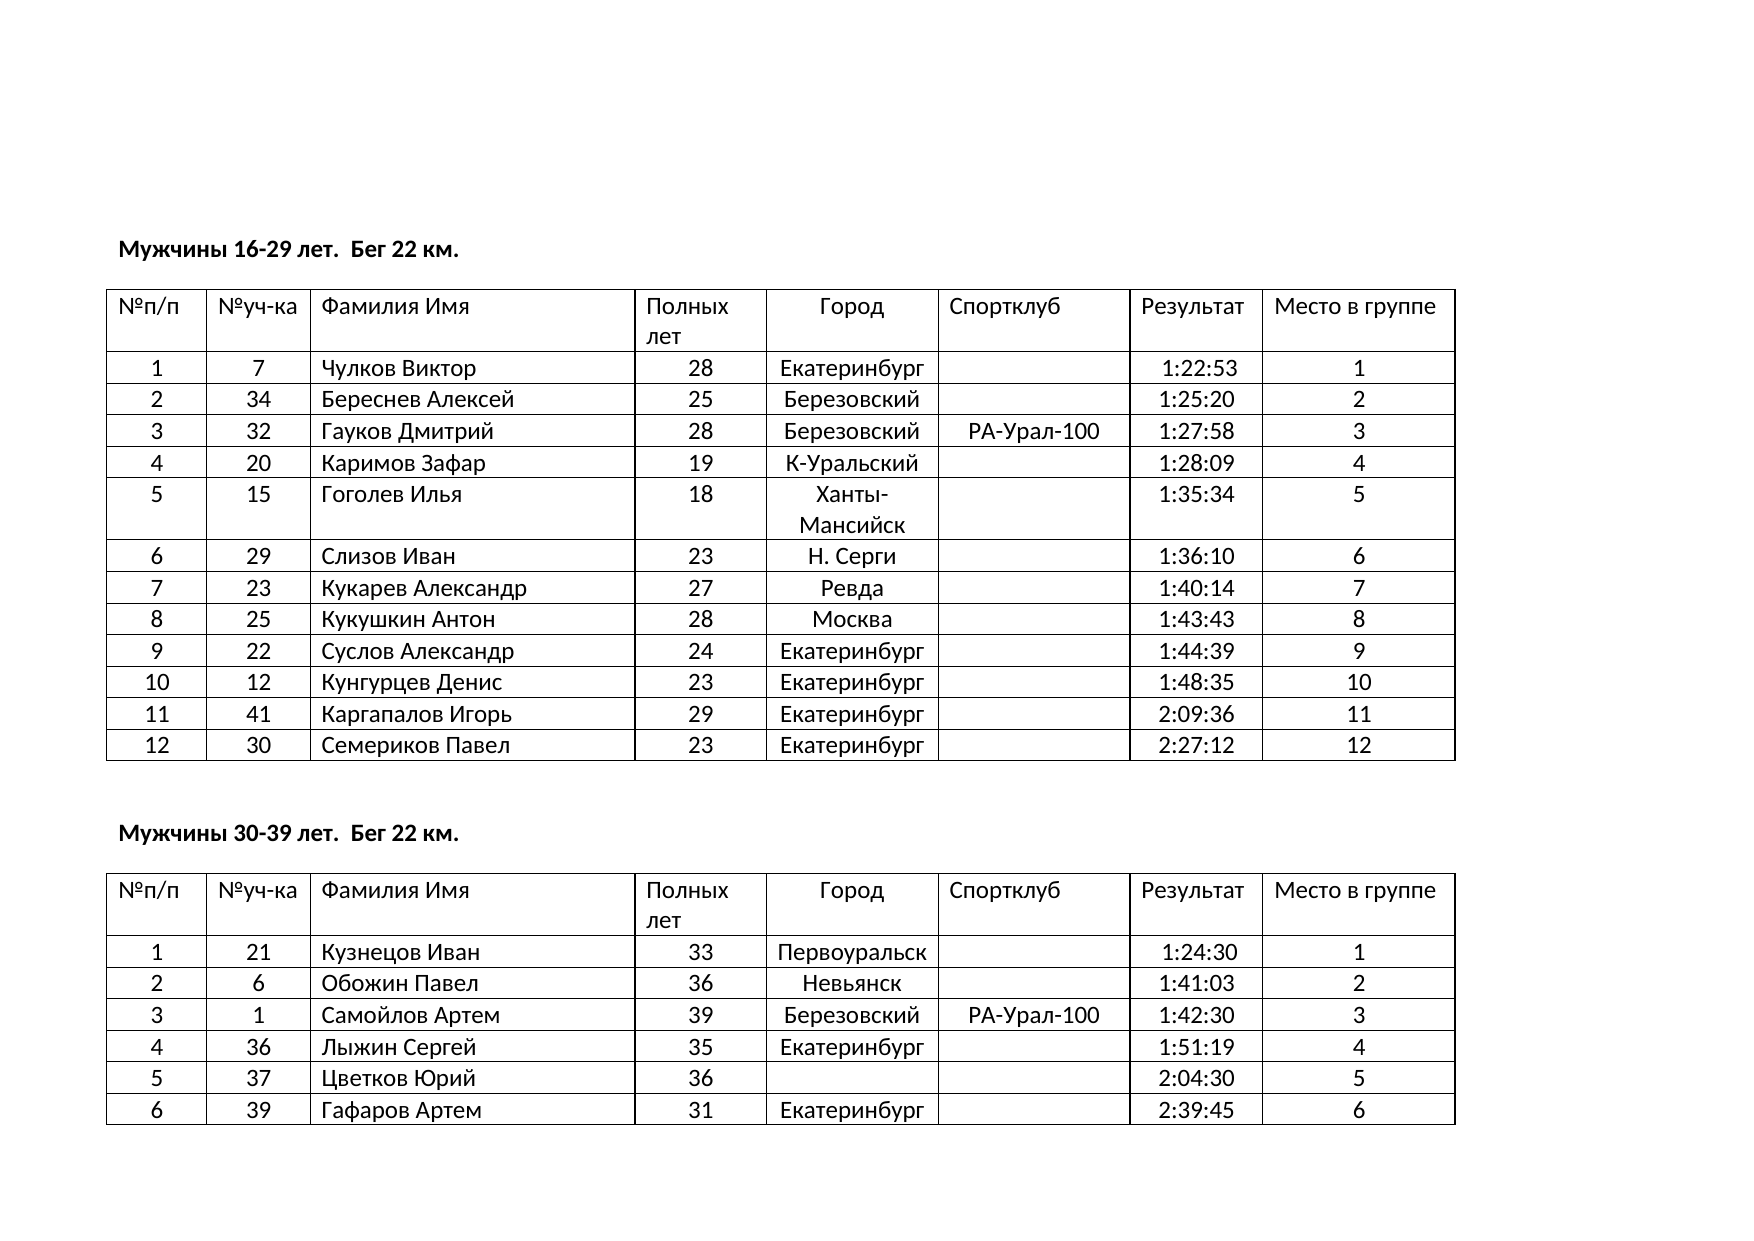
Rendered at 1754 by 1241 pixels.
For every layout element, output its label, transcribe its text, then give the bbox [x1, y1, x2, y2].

table_cell 41 [207, 698, 310, 729]
table_cell 18 [636, 478, 766, 539]
table_cell 12 [1263, 730, 1454, 760]
table_cell 39 [636, 999, 766, 1030]
table_cell 30 [207, 730, 310, 760]
table_header Город [767, 874, 938, 935]
table_cell 6 [1263, 1094, 1454, 1124]
table_cell 3 [1263, 999, 1454, 1030]
table_cell Гафаров Артем [311, 1094, 634, 1124]
table_cell 11 [1263, 698, 1454, 729]
table_header Фамилия Имя [311, 874, 634, 935]
table_cell 36 [636, 968, 766, 998]
table_cell 11 [107, 698, 206, 729]
table_cell 1:48:35 [1131, 667, 1262, 697]
table_cell 7 [207, 352, 310, 382]
table_cell 1:43:43 [1131, 604, 1262, 634]
table_cell Береснев Алексей [311, 384, 634, 414]
table_cell Н. Серги [767, 540, 938, 571]
table_cell 15 [207, 478, 310, 539]
table_cell 4 [107, 447, 206, 477]
table_cell 5 [1263, 1062, 1454, 1093]
table_cell РА-Урал-100 [939, 999, 1129, 1030]
table_cell 28 [636, 604, 766, 634]
table_cell Суслов Александр [311, 635, 634, 666]
table_cell 5 [1263, 478, 1454, 539]
table_cell 21 [207, 936, 310, 967]
table_cell Екатеринбург [767, 352, 938, 382]
table_cell 1 [1263, 352, 1454, 382]
table_cell [939, 572, 1129, 602]
table_header Спортклуб [939, 290, 1129, 351]
table_cell 25 [636, 384, 766, 414]
table_cell 23 [636, 730, 766, 760]
table_cell Березовский [767, 415, 938, 446]
table_cell 2 [1263, 384, 1454, 414]
table_cell 4 [1263, 1031, 1454, 1061]
table_cell 10 [1263, 667, 1454, 697]
table_cell [939, 1062, 1129, 1093]
table_header Город [767, 290, 938, 351]
table_cell [939, 968, 1129, 998]
table_cell 1:25:20 [1131, 384, 1262, 414]
table_cell РА-Урал-100 [939, 415, 1129, 446]
table_cell 28 [636, 415, 766, 446]
table_cell 6 [1263, 540, 1454, 571]
table_cell Семериков Павел [311, 730, 634, 760]
table_cell Кузнецов Иван [311, 936, 634, 967]
table_cell 6 [107, 1094, 206, 1124]
table_cell 1 [1263, 936, 1454, 967]
table_cell 1:35:34 [1131, 478, 1262, 539]
table_cell Гауков Дмитрий [311, 415, 634, 446]
table_cell 1 [107, 352, 206, 382]
table_header Полных лет [636, 290, 766, 351]
table_cell Цветков Юрий [311, 1062, 634, 1093]
table_cell 3 [1263, 415, 1454, 446]
table_cell [939, 936, 1129, 967]
table_cell 1:22:53 [1131, 352, 1262, 382]
table_cell Екатеринбург [767, 1031, 938, 1061]
table_cell 6 [207, 968, 310, 998]
table_cell 2:09:36 [1131, 698, 1262, 729]
table_cell 20 [207, 447, 310, 477]
table_header №п/п [107, 290, 206, 351]
table_cell Кунгурцев Денис [311, 667, 634, 697]
table_cell 6 [107, 540, 206, 571]
table_cell [939, 352, 1129, 382]
table_cell Березовский [767, 999, 938, 1030]
table_cell 37 [207, 1062, 310, 1093]
table_cell 1 [207, 999, 310, 1030]
table_cell 22 [207, 635, 310, 666]
table_header Место в группе [1263, 290, 1454, 351]
table_cell 35 [636, 1031, 766, 1061]
table_cell 7 [107, 572, 206, 602]
table_header Полных лет [636, 874, 766, 935]
table_cell Гоголев Илья [311, 478, 634, 539]
table_cell 36 [636, 1062, 766, 1093]
table_cell 2:27:12 [1131, 730, 1262, 760]
table_cell 39 [207, 1094, 310, 1124]
table_cell 4 [1263, 447, 1454, 477]
table_cell Екатеринбург [767, 698, 938, 729]
table_header Результат [1131, 290, 1262, 351]
table_cell Екатеринбург [767, 667, 938, 697]
text Мужчины 30-39 лет. Бег 22 км. [118, 817, 1636, 848]
table_cell 33 [636, 936, 766, 967]
table_cell 25 [207, 604, 310, 634]
table_cell 12 [107, 730, 206, 760]
table_header №п/п [107, 874, 206, 935]
table_cell 27 [636, 572, 766, 602]
table_cell 7 [1263, 572, 1454, 602]
table_cell Каргапалов Игорь [311, 698, 634, 729]
table_cell [939, 447, 1129, 477]
table_cell Москва [767, 604, 938, 634]
table_cell 1:24:30 [1131, 936, 1262, 967]
table_cell [939, 667, 1129, 697]
table_cell [939, 730, 1129, 760]
table_cell 10 [107, 667, 206, 697]
table_cell 8 [1263, 604, 1454, 634]
table_cell Березовский [767, 384, 938, 414]
table_cell 34 [207, 384, 310, 414]
table_cell Ревда [767, 572, 938, 602]
table_cell 5 [107, 478, 206, 539]
table_cell 23 [207, 572, 310, 602]
table_cell [939, 384, 1129, 414]
table_header Место в группе [1263, 874, 1454, 935]
table_cell 36 [207, 1031, 310, 1061]
table_header Фамилия Имя [311, 290, 634, 351]
table_cell 29 [207, 540, 310, 571]
table_header Результат [1131, 874, 1262, 935]
table_cell Екатеринбург [767, 635, 938, 666]
table_cell 23 [636, 667, 766, 697]
table_cell Самойлов Артем [311, 999, 634, 1030]
table_cell Первоуральск [767, 936, 938, 967]
table_cell 1:27:58 [1131, 415, 1262, 446]
table_header №уч-ка [207, 290, 310, 351]
table_cell 23 [636, 540, 766, 571]
table_cell [767, 1062, 938, 1093]
table_cell 2:39:45 [1131, 1094, 1262, 1124]
table_cell [939, 604, 1129, 634]
table_cell [939, 478, 1129, 539]
table_cell 19 [636, 447, 766, 477]
table_cell Обожин Павел [311, 968, 634, 998]
table_cell 1:28:09 [1131, 447, 1262, 477]
table_cell Лыжин Сергей [311, 1031, 634, 1061]
table_cell Екатеринбург [767, 730, 938, 760]
table_cell 1:41:03 [1131, 968, 1262, 998]
table_cell 1:42:30 [1131, 999, 1262, 1030]
table_cell 9 [107, 635, 206, 666]
table_cell Слизов Иван [311, 540, 634, 571]
table_cell 1:36:10 [1131, 540, 1262, 571]
table_cell 3 [107, 415, 206, 446]
table_cell 31 [636, 1094, 766, 1124]
table_cell 1:44:39 [1131, 635, 1262, 666]
table_cell [939, 1094, 1129, 1124]
text Мужчины 16-29 лет. Бег 22 км. [118, 233, 1636, 263]
table_cell 2:04:30 [1131, 1062, 1262, 1093]
table_cell 2 [107, 968, 206, 998]
table_cell 12 [207, 667, 310, 697]
table_cell 3 [107, 999, 206, 1030]
table_cell [939, 635, 1129, 666]
table_cell К-Уральский [767, 447, 938, 477]
table_cell Кукарев Александр [311, 572, 634, 602]
table_cell 2 [107, 384, 206, 414]
table_cell [939, 540, 1129, 571]
table_cell [939, 1031, 1129, 1061]
table_cell 4 [107, 1031, 206, 1061]
table_cell Кукушкин Антон [311, 604, 634, 634]
table_cell 8 [107, 604, 206, 634]
table_cell 24 [636, 635, 766, 666]
table_cell 9 [1263, 635, 1454, 666]
table_cell Чулков Виктор [311, 352, 634, 382]
table_cell 28 [636, 352, 766, 382]
table_cell Каримов Зафар [311, 447, 634, 477]
table_cell 5 [107, 1062, 206, 1093]
table_cell 2 [1263, 968, 1454, 998]
table_cell 32 [207, 415, 310, 446]
table_cell Ханты-Мансийск [767, 478, 938, 539]
table_header Спортклуб [939, 874, 1129, 935]
table_cell 1:40:14 [1131, 572, 1262, 602]
table_cell Екатеринбург [767, 1094, 938, 1124]
table_cell 1:51:19 [1131, 1031, 1262, 1061]
table_cell [939, 698, 1129, 729]
table_header №уч-ка [207, 874, 310, 935]
table_cell Невьянск [767, 968, 938, 998]
table_cell 1 [107, 936, 206, 967]
table_cell 29 [636, 698, 766, 729]
